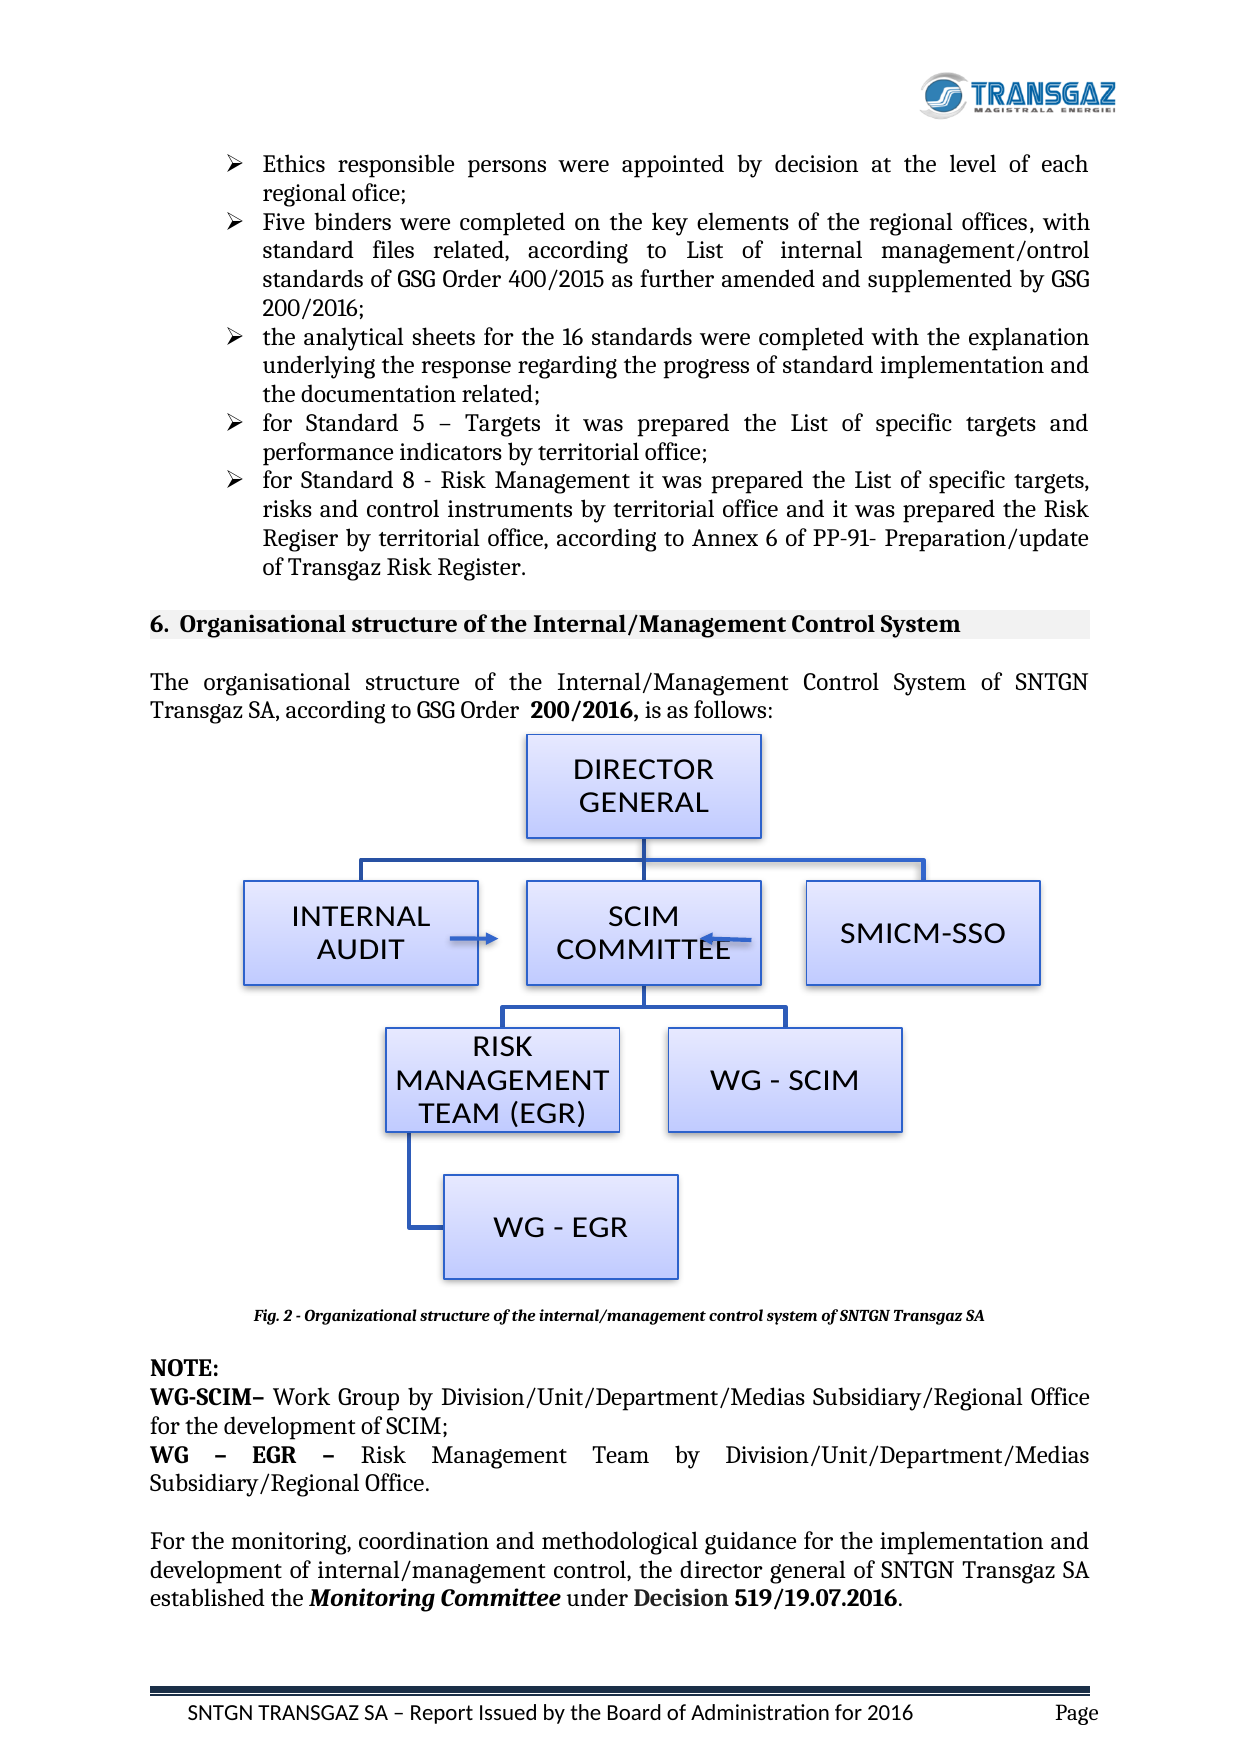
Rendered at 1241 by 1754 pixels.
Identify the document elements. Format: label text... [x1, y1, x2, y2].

text The organisational structure of the Internal/Management Control System of SNTGN Transgaz SA, according to GSG Order 200/2016, is as follows: [150, 667, 1090, 725]
list Organisational structure of the Internal/Management Control System [150, 610, 1090, 639]
text NOTE: [150, 1354, 1090, 1383]
list Ethics responsible persons were appointed by decision at the level of each regional ofice; [225, 150, 1090, 207]
text WG-SCIM– Work Group by Division/Unit/Department/Medias Subsidiary/Regional Office for the development of SCIM; [150, 1383, 1090, 1441]
text For the monitoring, coordination and methodological guidance for the implementation and development of internal/management control, the director general of SNTGN Transgaz SA established the Monitoring Committee under Decision 519/19.07.2016. [150, 1527, 1090, 1613]
list the analytical sheets for the 16 standards were completed with the explanation underlying the response regarding the progress of standard implementation and the documentation related; [225, 322, 1090, 409]
list Five binders were completed on the key elements of the regional offices, with standard files related, according to List of internal management/ontrol standards of GSG Order 400/2015 as further amended and supplemented by GSG 200/2016; [225, 207, 1090, 322]
list for Standard 5 – Targets it was prepared the List of specific targets and performance indicators by territorial office; [225, 409, 1090, 466]
text WG – EGR – Risk Management Team by Division/Unit/Department/Medias Subsidiary/Regional Office. [150, 1441, 1090, 1498]
text Fig. 2 - Organizational structure of the internal/management control system of SNTGN Transgaz SA [150, 1306, 1090, 1326]
list for Standard 8 - Risk Management it was prepared the List of specific targets, risks and control instruments by territorial office and it was prepared the Risk Regiser by territorial office, according to Annex 6 of PP-91- Preparation/update of Transgaz Risk Register. [225, 466, 1090, 581]
picture [917, 60, 1119, 137]
